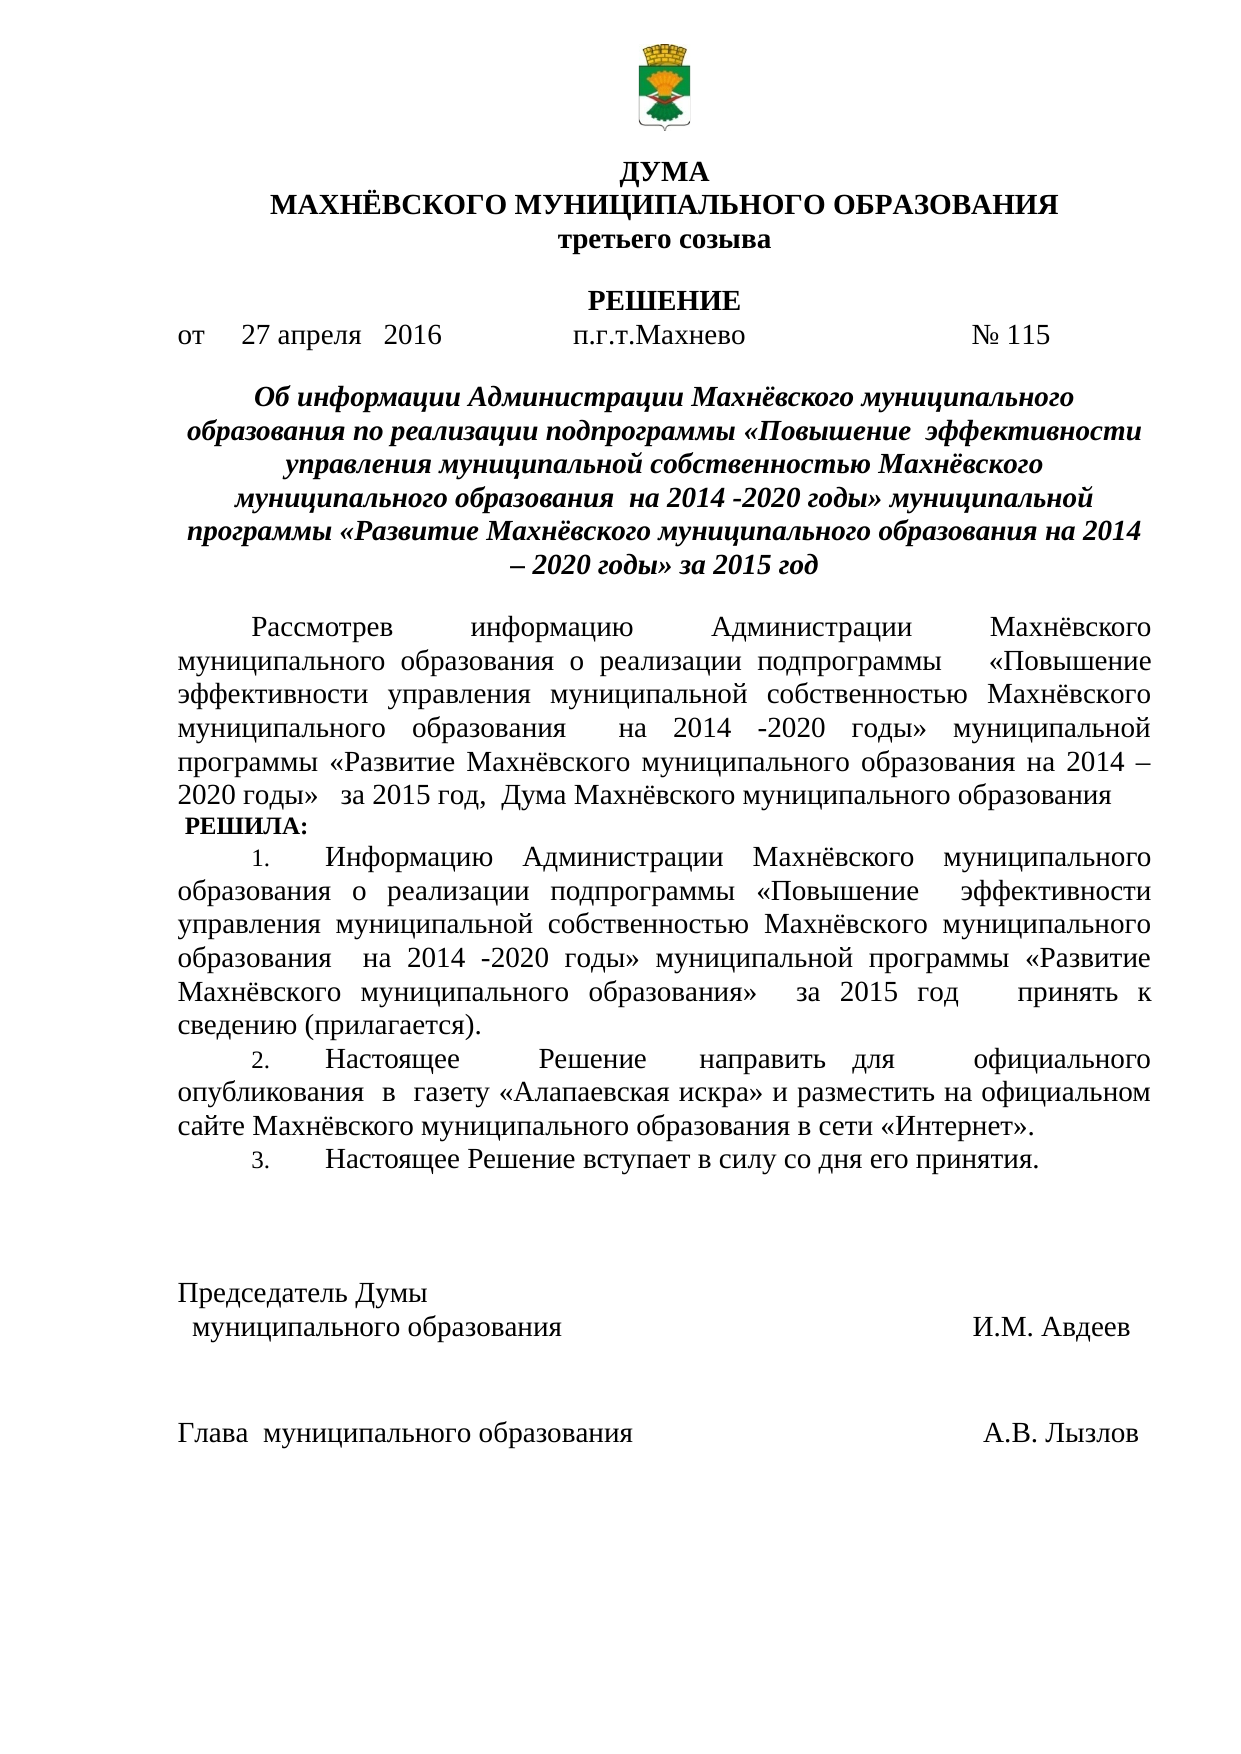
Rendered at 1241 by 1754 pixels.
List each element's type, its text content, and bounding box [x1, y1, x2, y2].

text Председатель Думы [177, 1276, 1152, 1309]
text Глава муниципального образования А.В. Лызлов [177, 1415, 1152, 1448]
list Настоящее Решение направить для официального опубликования в газету «Алапаевская искра» и разместить на официальном сайте Махнёвского муниципального образования в сети «Интернет». [177, 1041, 1152, 1141]
list Информацию Администрации Махнёвского муниципального образования о реализации подпрограммы «Повышение эффективности управления муниципальной собственностью Махнёвского муниципального образования на 2014 -2020 годы» муниципальной программы «Развитие Махнёвского муниципального образования» за 2015 год принять к сведению (прилагается). [177, 839, 1152, 1041]
picture [638, 44, 691, 131]
text третьего созыва [177, 221, 1152, 254]
text муниципального образования И.М. Авдеев [177, 1309, 1152, 1343]
text Об информации Администрации Махнёвского муниципального образования по реализации подпрограммы «Повышение эффективности управления муниципальной собственностью Махнёвского муниципального образования на 2014 -2020 годы» муниципальной программы «Развитие Махнёвского муниципального образования на 2014 – 2020 годы» за 2015 год [177, 379, 1152, 580]
text ДУМА [177, 154, 1152, 187]
text от 27 апреля 2016 п.г.т.Махнево № 115 [177, 317, 1152, 350]
text Рассмотрев информацию Администрации Махнёвского муниципального образования о реализации подпрограммы «Повышение эффективности управления муниципальной собственностью Махнёвского муниципального образования на 2014 -2020 годы» муниципальной программы «Развитие Махнёвского муниципального образования на 2014 – 2020 годы» за 2015 год, Дума Махнёвского муниципального образования [177, 609, 1152, 811]
text РЕШЕНИЕ [177, 283, 1152, 317]
text РЕШИЛА: [177, 811, 1152, 839]
list Настоящее Решение вступает в силу со дня его принятия. [177, 1141, 1152, 1175]
text МАХНЁВСКОГО МУНИЦИПАЛЬНОГО ОБРАЗОВАНИЯ [177, 187, 1152, 221]
